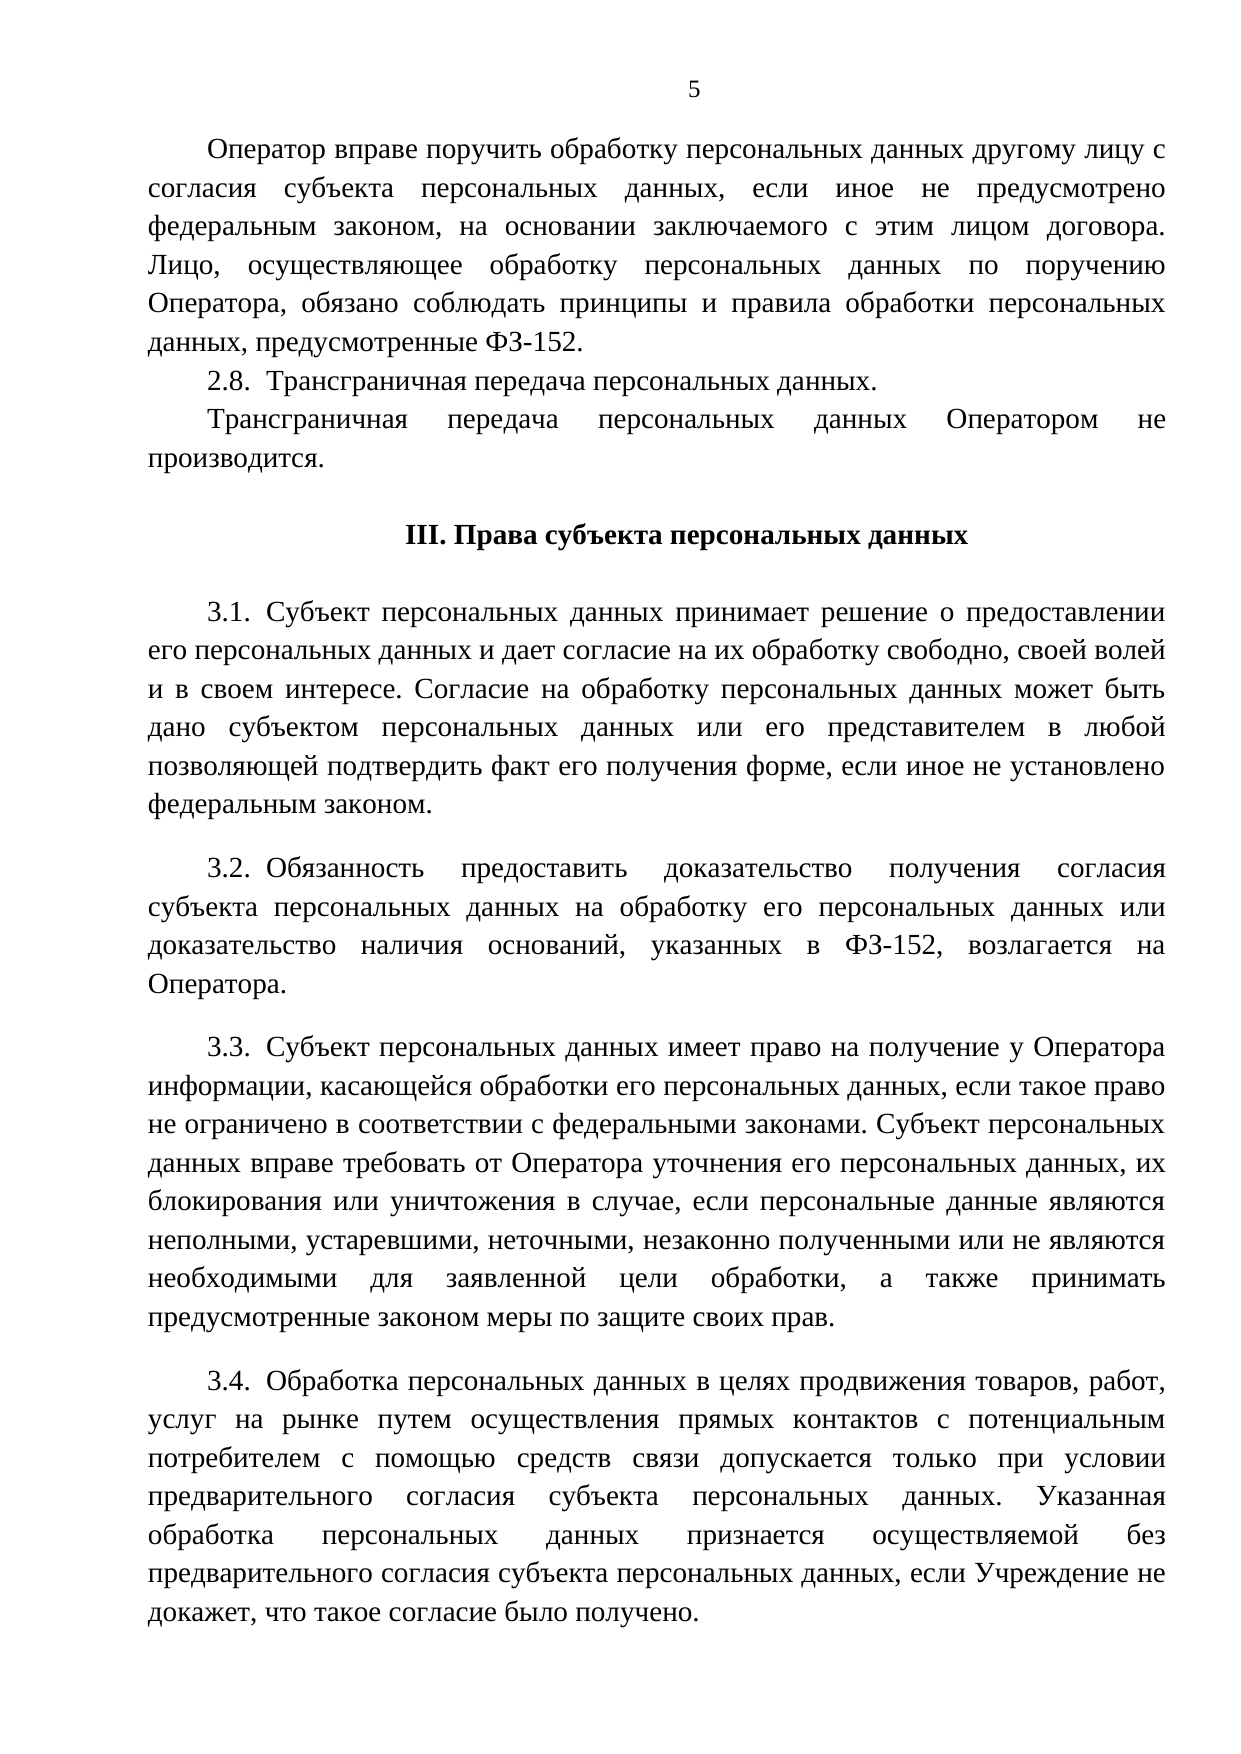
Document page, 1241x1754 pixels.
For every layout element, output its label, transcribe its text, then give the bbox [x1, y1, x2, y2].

list Субъект персональных данных принимает решение о предоставлении его персональных данных и дает согласие на их обработку свободно, своей волей и в своем интересе. Согласие на обработку персональных данных может быть дано субъектом персональных данных или его представителем в любой позволяющей подтвердить факт его получения форме, если иное не установлено федеральным законом. [148, 594, 1167, 820]
text III. Права субъекта персональных данных [148, 517, 1167, 550]
list Трансграничная передача персональных данных. [148, 363, 1167, 396]
list Обработка персональных данных в целях продвижения товаров, работ, услуг на рынке путем осуществления прямых контактов с потенциальным потребителем с помощью средств связи допускается только при условии предварительного согласия субъекта персональных данных. Указанная обработка персональных данных признается осуществляемой без предварительного согласия субъекта персональных данных, если Учреждение не докажет, что такое согласие было получено. [148, 1363, 1167, 1627]
list Обязанность предоставить доказательство получения согласия субъекта персональных данных на обработку его персональных данных или доказательство наличия оснований, указанных в ФЗ-152, возлагается на Оператора. [148, 850, 1167, 999]
text Трансграничная передача персональных данных Оператором не производится. [148, 401, 1167, 473]
text Оператор вправе поручить обработку персональных данных другому лицу с согласия субъекта персональных данных, если иное не предусмотрено федеральным законом, на основании заключаемого с этим лицом договора. Лицо, осуществляющее обработку персональных данных по поручению Оператора, обязано соблюдать принципы и правила обработки персональных данных, предусмотренные ФЗ-152. [148, 131, 1167, 358]
list Субъект персональных данных имеет право на получение у Оператора информации, касающейся обработки его персональных данных, если такое право не ограничено в соответствии с федеральными законами. Субъект персональных данных вправе требовать от Оператора уточнения его персональных данных, их блокирования или уничтожения в случае, если персональные данные являются неполными, устаревшими, неточными, незаконно полученными или не являются необходимыми для заявленной цели обработки, а также принимать предусмотренные законом меры по защите своих прав. [148, 1029, 1167, 1333]
